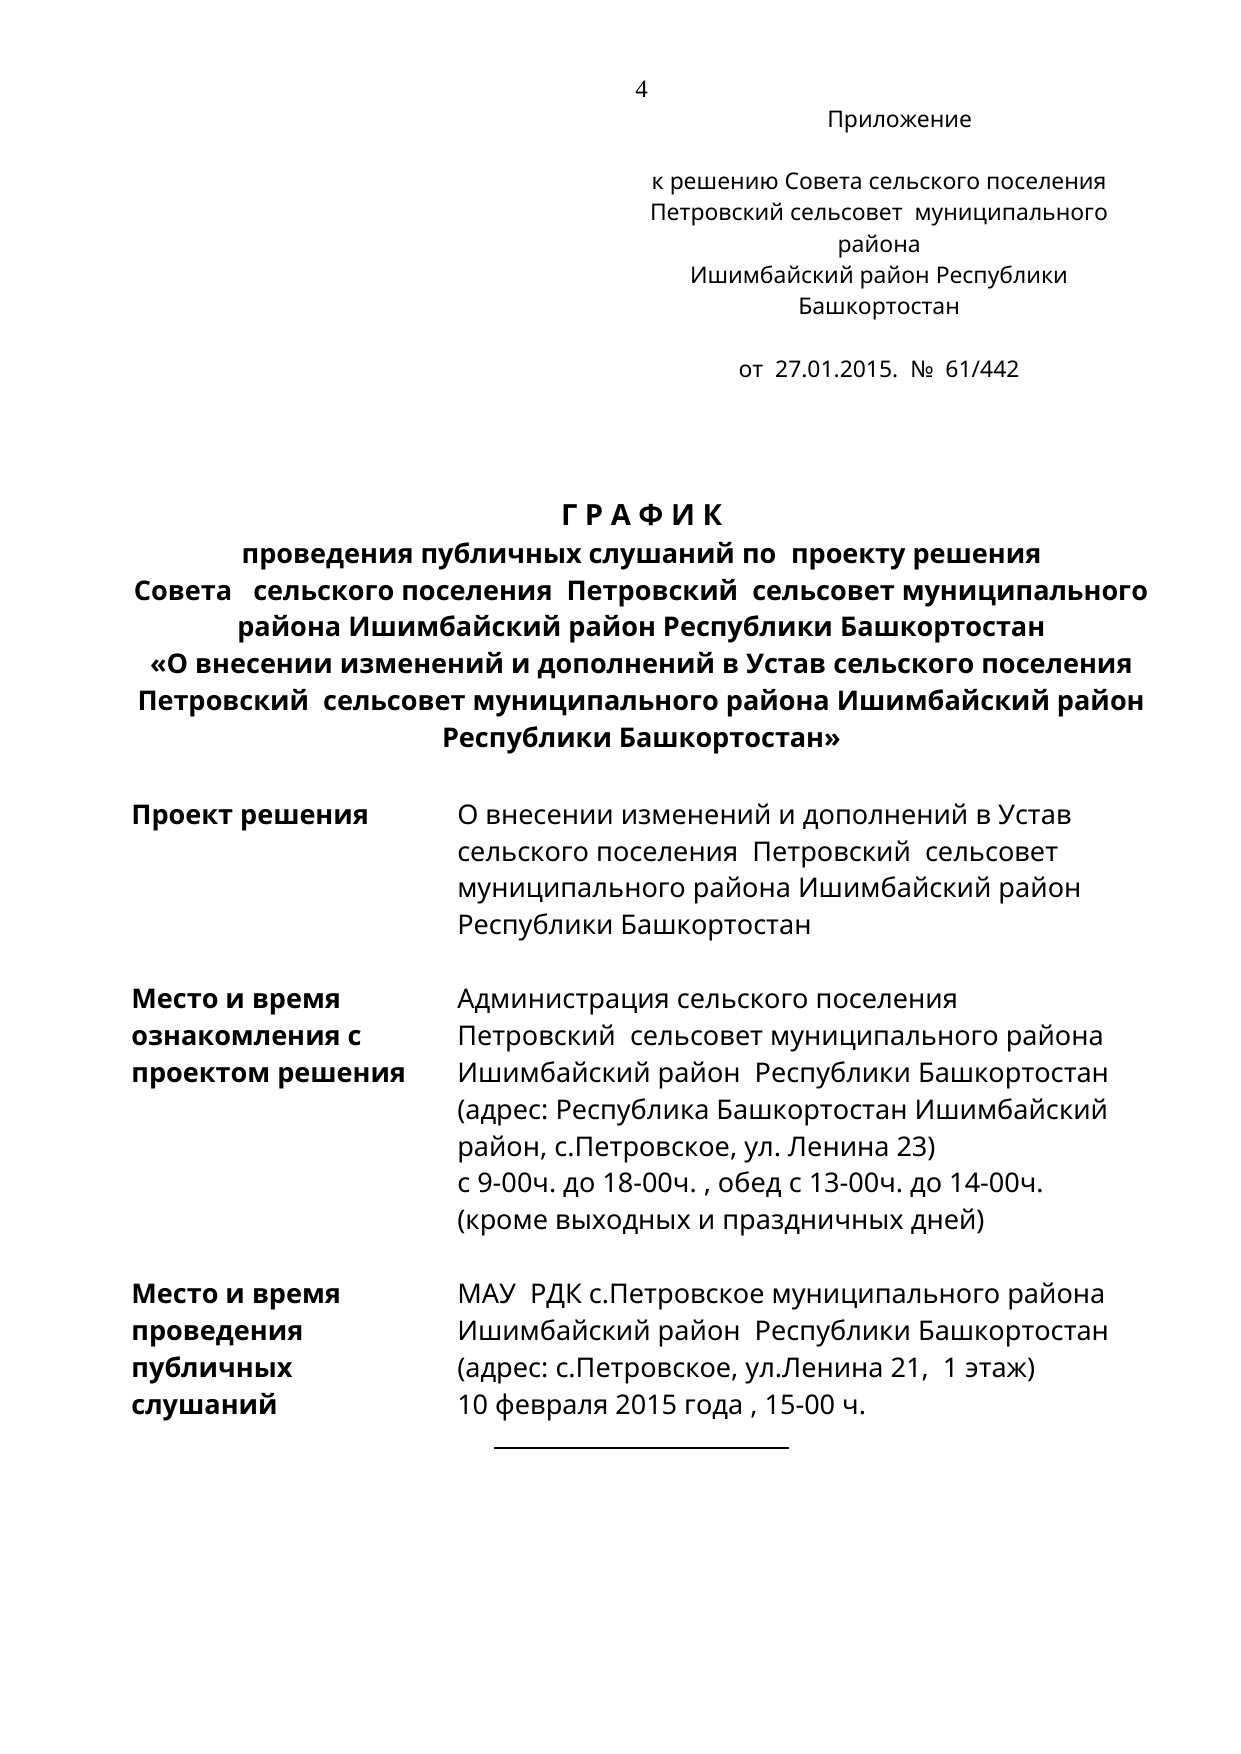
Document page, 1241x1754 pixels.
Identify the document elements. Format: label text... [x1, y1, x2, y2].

text Приложение [606, 103, 1152, 134]
text «О внесении изменений и дополнений в Устав сельского поселения Петровский сельсовет муниципального района Ишимбайский район Республики Башкортостан» [131, 645, 1152, 755]
text от 27.01.2015. № 61/442 [606, 353, 1152, 384]
table_cell Место и время ознакомления с проектом решения [120, 980, 446, 1274]
text Г Р А Ф И К [131, 494, 1152, 534]
table_header Проект решения [120, 795, 446, 979]
table_cell МАУ РДК с.Петровское муниципального района Ишимбайский район Республики Башкортостан (адрес: с.Петровское, ул.Ленина 21, 1 этаж) 10 февраля 2015 года , 15-00 ч. [446, 1275, 1123, 1422]
text к решению Совета сельского поселения Петровский сельсовет муниципального района [606, 165, 1152, 259]
text Ишимбайский район Республики Башкортостан [606, 259, 1152, 321]
table_cell Администрация сельского поселения Петровский сельсовет муниципального района Ишимбайский район Республики Башкортостан (адрес: Республика Башкортостан Ишимбайский район, с.Петровское, ул. Ленина 23) с 9-00ч. до 18-00ч. , обед с 13-00ч. до 14-00ч. (кроме выходных и праздничных дней) [446, 980, 1123, 1274]
table_header О внесении изменений и дополнений в Устав сельского поселения Петровский сельсовет муниципального района Ишимбайский район Республики Башкортостан [446, 795, 1123, 979]
table_cell Место и время проведения публичных слушаний [120, 1275, 446, 1422]
text проведения публичных слушаний по проекту решения [131, 534, 1152, 571]
text Совета сельского поселения Петровский сельсовет муниципального района Ишимбайский район Республики Башкортостан [131, 571, 1152, 645]
